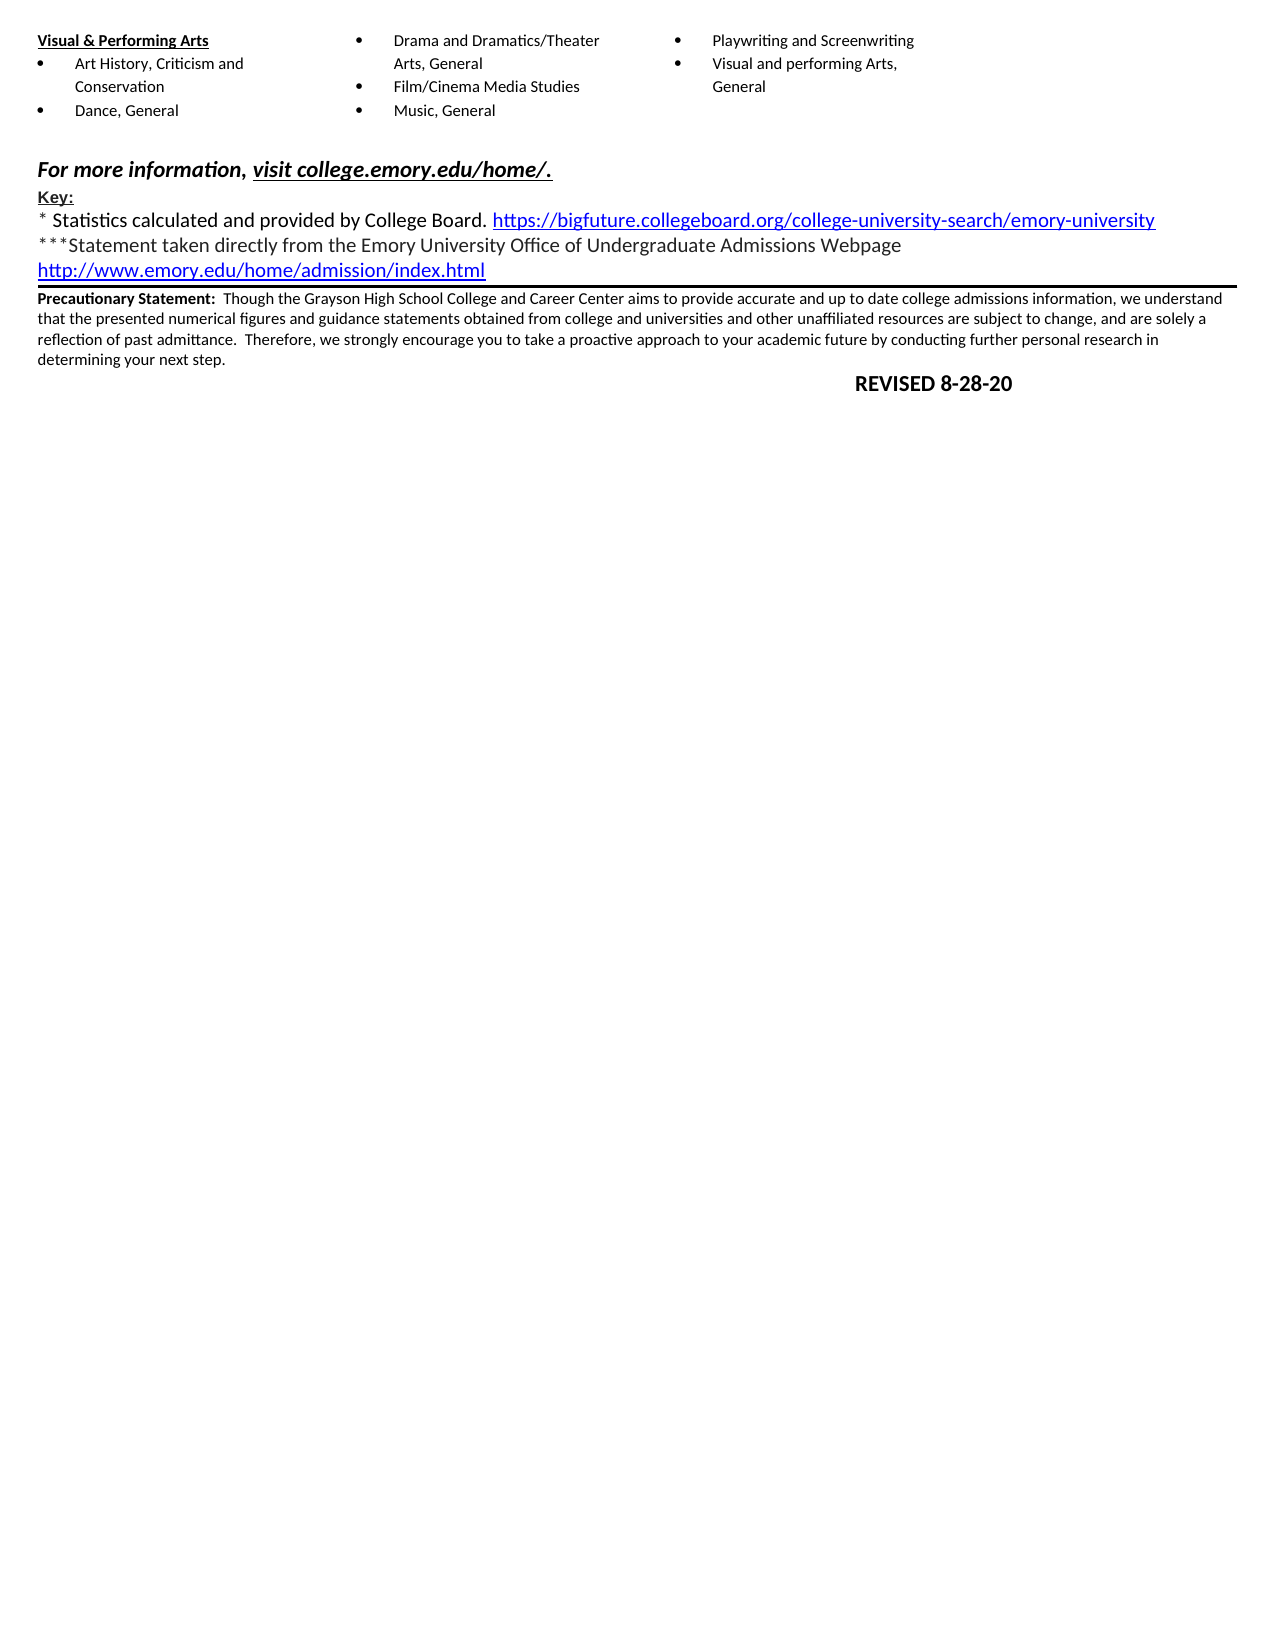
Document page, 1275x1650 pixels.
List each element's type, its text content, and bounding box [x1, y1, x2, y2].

list Music, General [356, 100, 600, 120]
text For more information, visit college.emory.edu/home/. [37, 156, 1237, 183]
text REVISED 8-28-20 [37, 369, 1237, 398]
list Dance, General [37, 100, 281, 120]
text * Statistics calculated and provided by College Board. https://bigfuture.collegeboard.org/college-university-search/emory-university [37, 207, 1237, 232]
list Film/Cinema Media Studies [356, 77, 600, 97]
list Visual and performing Arts, General [675, 53, 919, 97]
list Drama and Dramatics/Theater Arts, General [356, 30, 600, 74]
text Key: [37, 188, 1237, 207]
text Precautionary Statement: Though the Grayson High School College and Career Center aims to provide accurate and up to date college admissions information, we understand that the presented numerical figures and guidance statements obtained from college and universities and other unaffiliated resources are subject to change, and are solely a reflection of past admittance. Therefore, we strongly encourage you to take a proactive approach to your academic future by conducting further personal research in determining your next step. [37, 288, 1237, 369]
text Visual & Performing Arts [37, 30, 281, 50]
list Playwriting and Screenwriting [675, 30, 919, 50]
text ***Statement taken directly from the Emory University Office of Undergraduate Admissions Webpage http://www.emory.edu/home/admission/index.html [37, 232, 1237, 288]
list Art History, Criticism and Conservation [37, 53, 281, 97]
